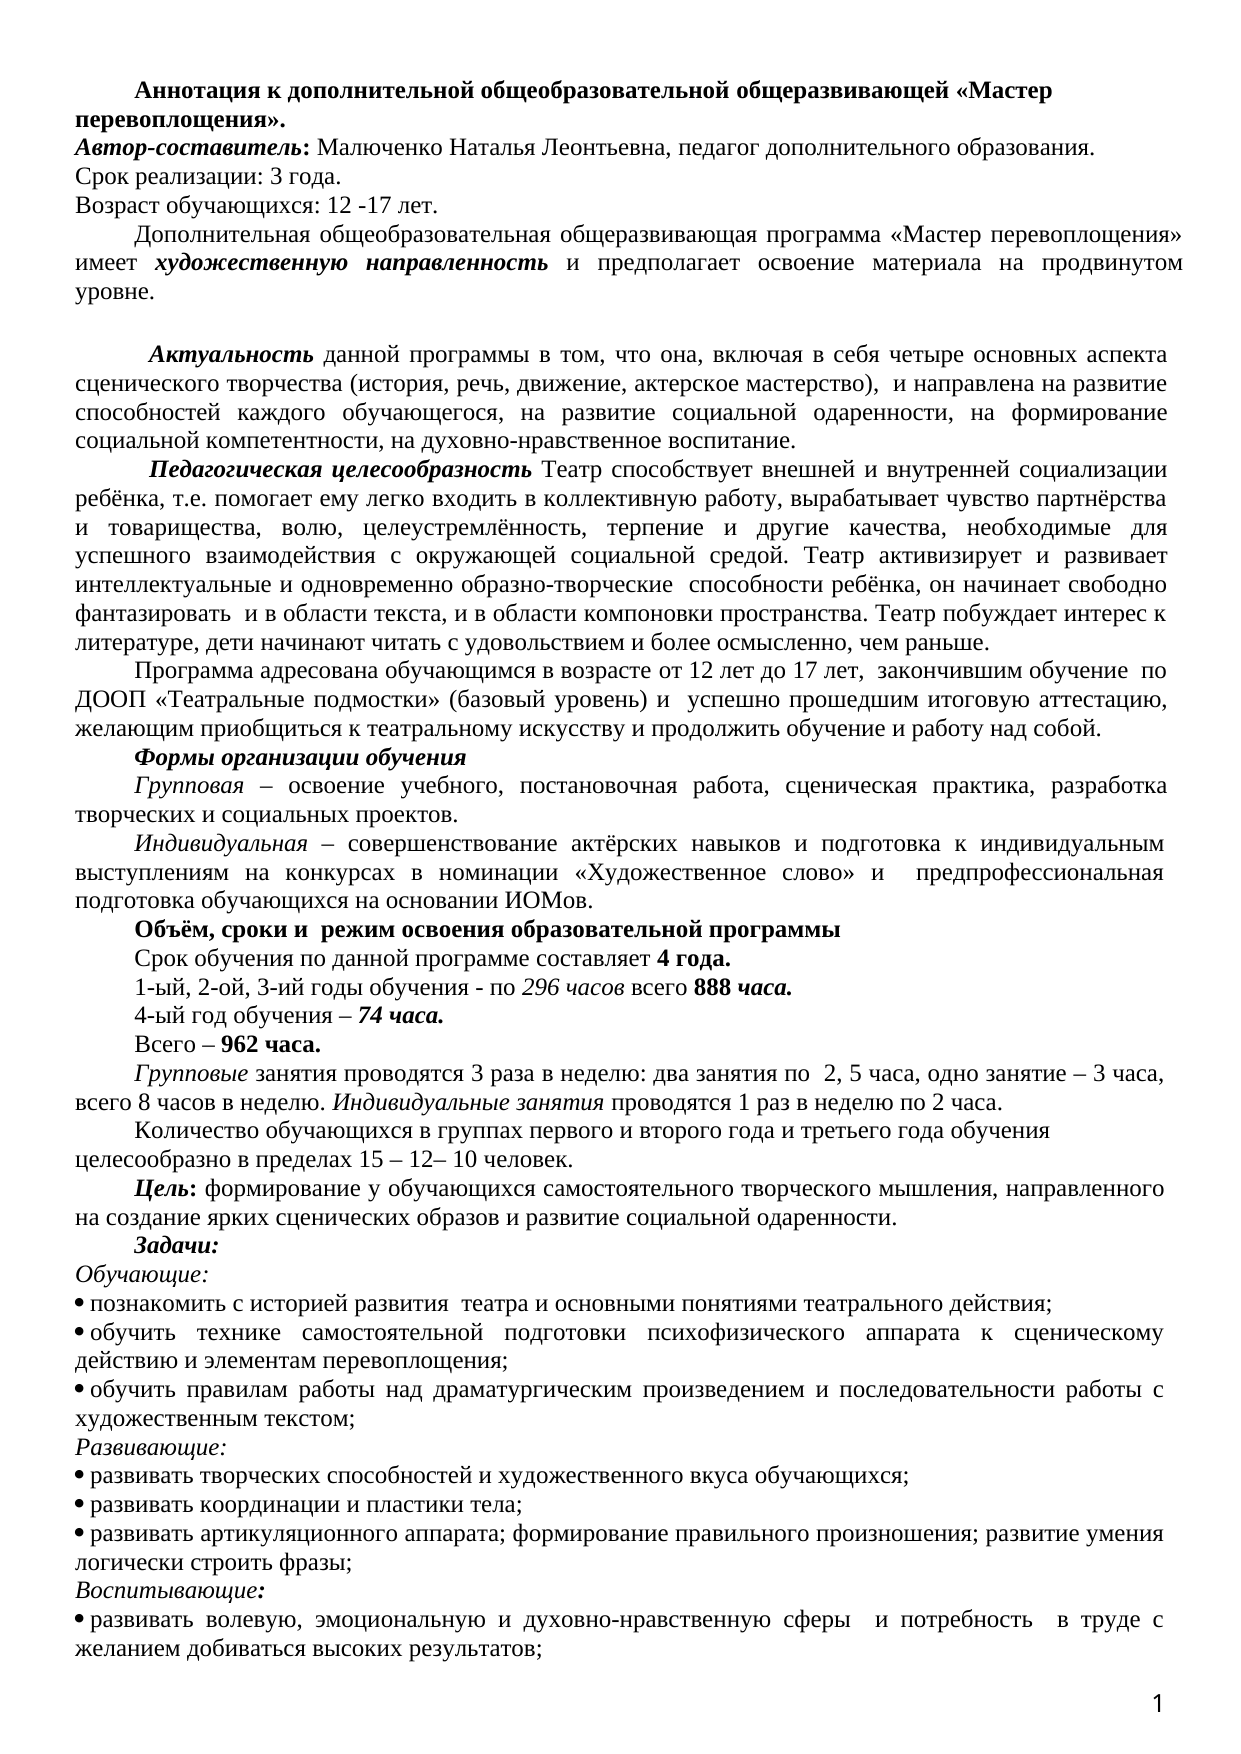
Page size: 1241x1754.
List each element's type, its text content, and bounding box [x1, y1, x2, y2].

list развивать координации и пластики тела; [75, 1489, 1165, 1518]
text Задачи: [75, 1230, 1165, 1259]
text Групповая – освоение учебного, постановочная работа, сценическая практика, разработка творческих и социальных проектов. [75, 770, 1168, 828]
list обучить технике самостоятельной подготовки психофизического аппарата к сценическому действию и элементам перевоплощения; [75, 1317, 1165, 1374]
text Обучающие: [75, 1259, 1165, 1288]
text Индивидуальная – совершенствование актёрских навыков и подготовка к индивидуальным выступлениям на конкурсах в номинации «Художественное слово» и предпрофессиональная подготовка обучающихся на основании ИОМов. [75, 828, 1165, 914]
text Воспитывающие: [75, 1575, 1165, 1604]
text Цель: формирование у обучающихся самостоятельного творческого мышления, направленного на создание ярких сценических образов и развитие социальной одаренности. [75, 1173, 1165, 1230]
text Формы организации обучения [75, 742, 1168, 770]
text Групповые занятия проводятся 3 раза в неделю: два занятия по 2, 5 часа, одно занятие – 3 часа, всего 8 часов в неделю. Индивидуальные занятия проводятся 1 раз в неделю по 2 часа. [75, 1058, 1165, 1115]
list развивать артикуляционного аппарата; формирование правильного произношения; развитие умения логически строить фразы; [75, 1518, 1165, 1575]
text Аннотация к дополнительной общеобразовательной общеразвивающей «Мастер перевоплощения». [75, 75, 1165, 132]
list Программа адресована обучающимся в возрасте от 12 лет до 17 лет, закончившим обучение по ДООП «Театральные подмостки» (базовый уровень) и успешно прошедшим итоговую аттестацию, желающим приобщиться к театральному искусству и продолжить обучение и работу над собой. [75, 655, 1168, 742]
text 4-ый год обучения – 74 часа. [75, 1000, 1165, 1029]
list развивать творческих способностей и художественного вкуса обучающихся; [75, 1460, 1165, 1489]
text Срок реализации: 3 года. [75, 161, 1165, 190]
text Срок обучения по данной программе составляет 4 года. [75, 943, 1165, 972]
text Дополнительная общеобразовательная общеразвивающая программа «Мастер перевоплощения» имеет художественную направленность и предполагает освоение материала на продвинутом уровне. [75, 219, 1183, 305]
list развивать волевую, эмоциональную и духовно-нравственную сферы и потребность в труде с желанием добиваться высоких результатов; [75, 1604, 1165, 1662]
list познакомить с историей развития театра и основными понятиями театрального действия; [75, 1288, 1165, 1317]
text Возраст обучающихся: 12 -17 лет. [75, 190, 1165, 219]
text Развивающие: [75, 1432, 1165, 1460]
text Автор-составитель: Малюченко Наталья Леонтьевна, педагог дополнительного образования. [75, 132, 1165, 161]
text Педагогическая целесообразность Театр способствует внешней и внутренней социализации ребёнка, т.е. помогает ему легко входить в коллективную работу, вырабатывает чувство партнёрства и товарищества, волю, целеустремлённость, терпение и другие качества, необходимые для успешного взаимодействия с окружающей социальной средой. Театр активизирует и развивает интеллектуальные и одновременно образно-творческие способности ребёнка, он начинает свободно фантазировать и в области текста, и в области компоновки пространства. Театр побуждает интерес к литературе, дети начинают читать с удовольствием и более осмысленно, чем раньше. [75, 454, 1168, 655]
text Всего – 962 часа. [75, 1029, 1165, 1058]
text Объём, сроки и режим освоения образовательной программы [75, 914, 1165, 943]
text 1-ый, 2-ой, 3-ий годы обучения - по 296 часов всего 888 часа. [75, 972, 1165, 1000]
text Актуальность данной программы в том, что она, включая в себя четыре основных аспекта сценического творчества (история, речь, движение, актерское мастерство), и направлена на развитие способностей каждого обучающегося, на развитие социальной одаренности, на формирование социальной компетентности, на духовно-нравственное воспитание. [75, 339, 1168, 454]
list обучить правилам работы над драматургическим произведением и последовательности работы с художественным текстом; [75, 1374, 1165, 1432]
text Количество обучающихся в группах первого и второго года и третьего года обучения целесообразно в пределах 15 – 12– 10 человек. [75, 1115, 1165, 1173]
